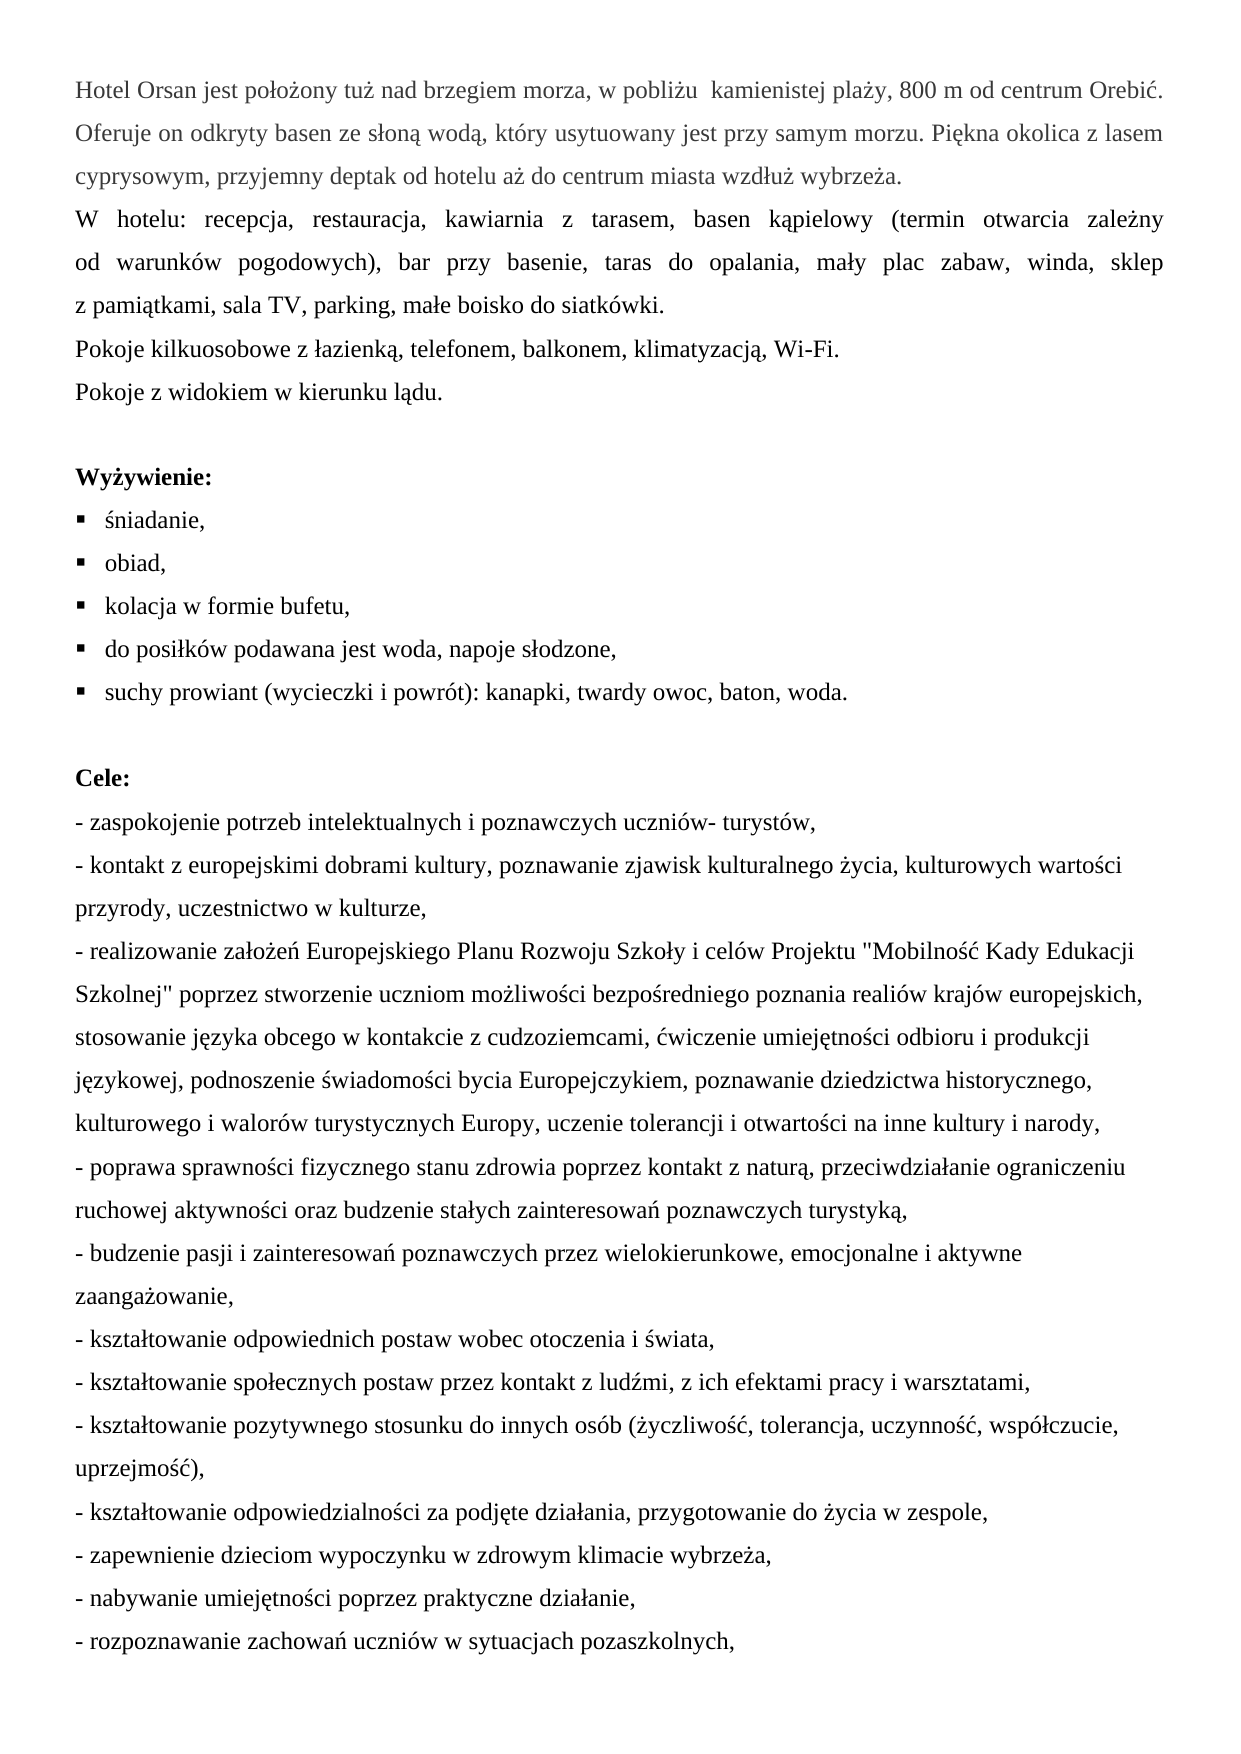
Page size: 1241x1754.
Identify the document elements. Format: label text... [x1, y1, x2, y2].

text - realizowanie założeń Europejskiego Planu Rozwoju Szkoły i celów Projektu "Mobilność Kady Edukacji Szkolnej" poprzez stworzenie uczniom możliwości bezpośredniego poznania realiów krajów europejskich, stosowanie języka obcego w kontakcie z cudzoziemcami, ćwiczenie umiejętności odbioru i produkcji językowej, podnoszenie świadomości bycia Europejczykiem, poznawanie dziedzictwa historycznego, kulturowego i walorów turystycznych Europy, uczenie tolerancji i otwartości na inne kultury i narody, - poprawa sprawności fizycznego stanu zdrowia poprzez kontakt z naturą, przeciwdziałanie ograniczeniu ruchowej aktywności oraz budzenie stałych zainteresowań poznawczych turystyką, - budzenie pasji i zainteresowań poznawczych przez wielokierunkowe, emocjonalne i aktywne zaangażowanie, - kształtowanie odpowiednich postaw wobec otoczenia i świata, - kształtowanie społecznych postaw przez kontakt z ludźmi, z ich efektami pracy i warsztatami, [75, 936, 1165, 1396]
list obiad, [75, 548, 1165, 577]
list suchy prowiant (wycieczki i powrót): kanapki, twardy owoc, baton, woda. [75, 677, 1165, 706]
text Hotel Orsan jest położony tuż nad brzegiem morza, w pobliżu kamienistej plaży, 800 m od centrum Orebić. Oferuje on odkryty basen ze słoną wodą, który usytuowany jest przy samym morzu. Piękna okolica z lasem cyprysowym, przyjemny deptak od hotelu aż do centrum miasta wzdłuż wybrzeża. [75, 75, 1165, 190]
list kolacja w formie bufetu, [75, 591, 1165, 620]
text Cele: [75, 763, 1165, 792]
list do posiłków podawana jest woda, napoje słodzone, [75, 634, 1165, 663]
list śniadanie, [75, 505, 1165, 533]
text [75, 1410, 1165, 1655]
text Wyżywienie: [75, 462, 1165, 490]
text W hotelu: recepcja, restauracja, kawiarnia z tarasem, basen kąpielowy (termin otwarcia zależny od warunków pogodowych), bar przy basenie, taras do opalania, mały plac zabaw, winda, sklep z pamiątkami, sala TV, parking, małe boisko do siatkówki. [75, 204, 1165, 319]
text Pokoje kilkuosobowe z łazienką, telefonem, balkonem, klimatyzacją, Wi-Fi. [75, 334, 1165, 362]
text Pokoje z widokiem w kierunku lądu. [75, 377, 1165, 448]
text - zaspokojenie potrzeb intelektualnych i poznawczych uczniów- turystów, [75, 807, 1165, 835]
text - kontakt z europejskimi dobrami kultury, poznawanie zjawisk kulturalnego życia, kulturowych wartości przyrody, uczestnictwo w kulturze, [75, 850, 1165, 922]
